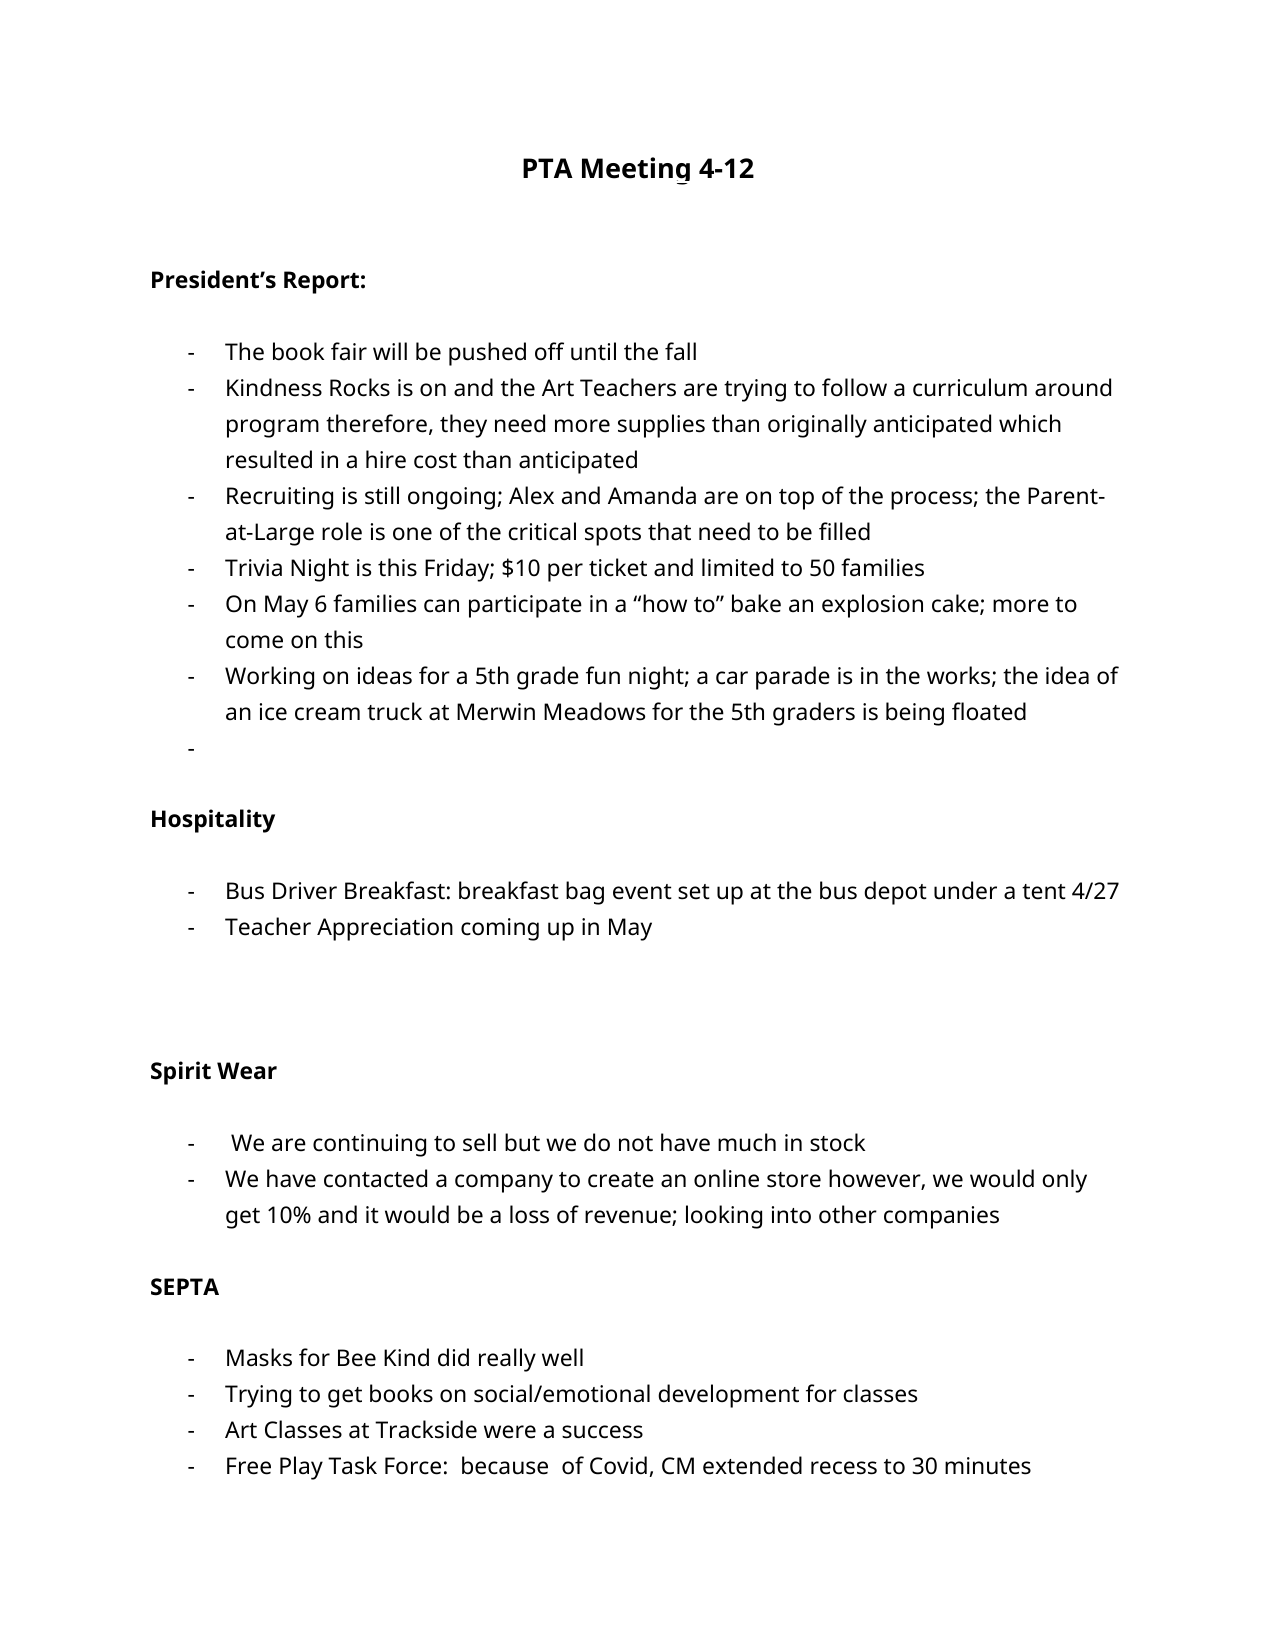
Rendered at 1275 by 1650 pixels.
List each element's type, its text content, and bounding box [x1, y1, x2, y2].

text President’s Report: [150, 264, 1125, 296]
list Working on ideas for a 5th grade fun night; a car parade is in the works; the idea of an ice cream truck at Merwin Meadows for the 5th graders is being floated [187, 659, 1125, 727]
list Masks for Bee Kind did really well [187, 1342, 1125, 1374]
list On May 6 families can participate in a “how to” bake an explosion cake; more to come on this [187, 588, 1125, 655]
list We have contacted a company to create an online store however, we would only get 10% and it would be a loss of revenue; looking into other companies [187, 1163, 1125, 1230]
text SEPTA [150, 1271, 1125, 1302]
list Bus Driver Breakfast: breakfast bag event set up at the bus depot under a tent 4/27 [187, 875, 1125, 906]
text PTA Meeting 4-12 [150, 150, 1125, 187]
list Teacher Appreciation coming up in May [187, 911, 1125, 942]
list The book fair will be pushed off until the fall [187, 336, 1125, 367]
list Recruiting is still ongoing; Alex and Amanda are on top of the process; the Parent-at-Large role is one of the critical spots that need to be filled [187, 480, 1125, 547]
text Spirit Wear [150, 1055, 1125, 1086]
list We are continuing to sell but we do not have much in stock [187, 1127, 1125, 1158]
list Trivia Night is this Friday; $10 per ticket and limited to 50 families [187, 552, 1125, 583]
list Free Play Task Force: because of Covid, CM extended recess to 30 minutes [187, 1450, 1125, 1481]
list Art Classes at Trackside were a success [187, 1414, 1125, 1446]
list Trying to get books on social/emotional development for classes [187, 1378, 1125, 1409]
list Kindness Rocks is on and the Art Teachers are trying to follow a curriculum around program therefore, they need more supplies than originally anticipated which resulted in a hire cost than anticipated [187, 372, 1125, 475]
text Hospitality [150, 803, 1125, 834]
